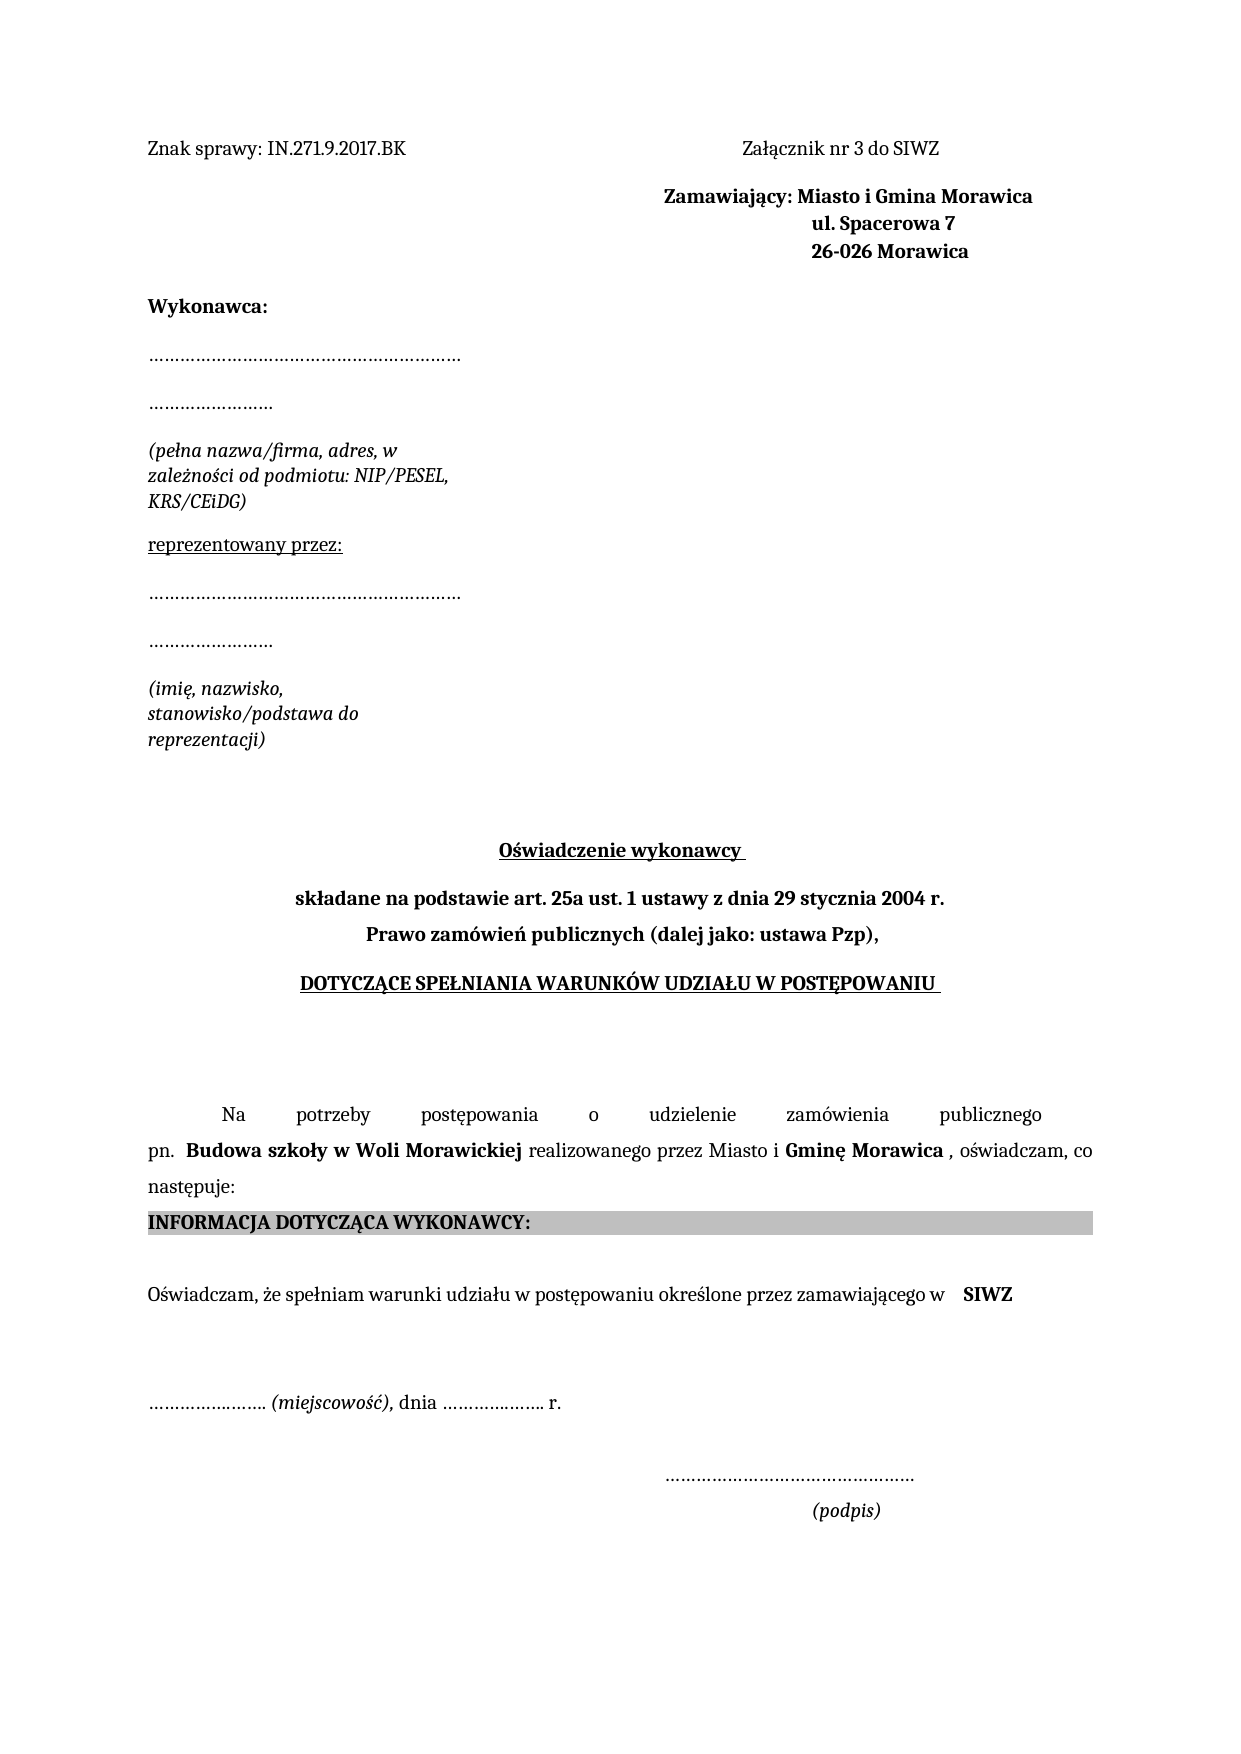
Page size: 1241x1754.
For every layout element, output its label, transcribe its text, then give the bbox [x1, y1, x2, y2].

text 26-026 Morawica [738, 239, 1093, 263]
text Na potrzeby postępowania o udzielenie zamówienia publicznego pn. Budowa szkoły w Woli Morawickiej realizowanego przez Miasto i Gminę Morawica , oświadczam, co następuje: [148, 1103, 1093, 1199]
text składane na podstawie art. 25a ust. 1 ustawy z dnia 29 stycznia 2004 r. [148, 887, 1093, 911]
text (imię, nazwisko, stanowisko/podstawa do reprezentacji) [148, 676, 472, 752]
text ul. Spacerowa 7 [738, 212, 1093, 236]
text Wykonawca: [148, 294, 1093, 318]
text ………………………………………………………………………… [148, 342, 472, 414]
text ………………………………………… [148, 1462, 1093, 1486]
text INFORMACJA DOTYCZĄCA WYKONAWCY: [148, 1211, 1093, 1235]
text Oświadczam, że spełniam warunki udziału w postępowaniu określone przez zamawiającego w SIWZ [148, 1283, 1093, 1307]
text Oświadczenie wykonawcy [148, 839, 1093, 863]
text ………………………………………………………………………… [148, 580, 472, 652]
text DOTYCZĄCE SPEŁNIANIA WARUNKÓW UDZIAŁU W POSTĘPOWANIU [148, 971, 1093, 1037]
text Znak sprawy: IN.271.9.2017.BK Załącznik nr 3 do SIWZ [148, 137, 1093, 161]
text (podpis) [738, 1498, 1093, 1522]
text Prawo zamówień publicznych (dalej jako: ustawa Pzp), [148, 923, 1093, 947]
text Zamawiający: Miasto i Gmina Morawica [590, 184, 1093, 208]
text (pełna nazwa/firma, adres, w zależności od podmiotu: NIP/PESEL, KRS/CEiDG) [148, 438, 472, 514]
text …………….……. (miejscowość), dnia ………….……. r. [148, 1391, 1093, 1414]
text reprezentowany przez: [148, 532, 1093, 556]
